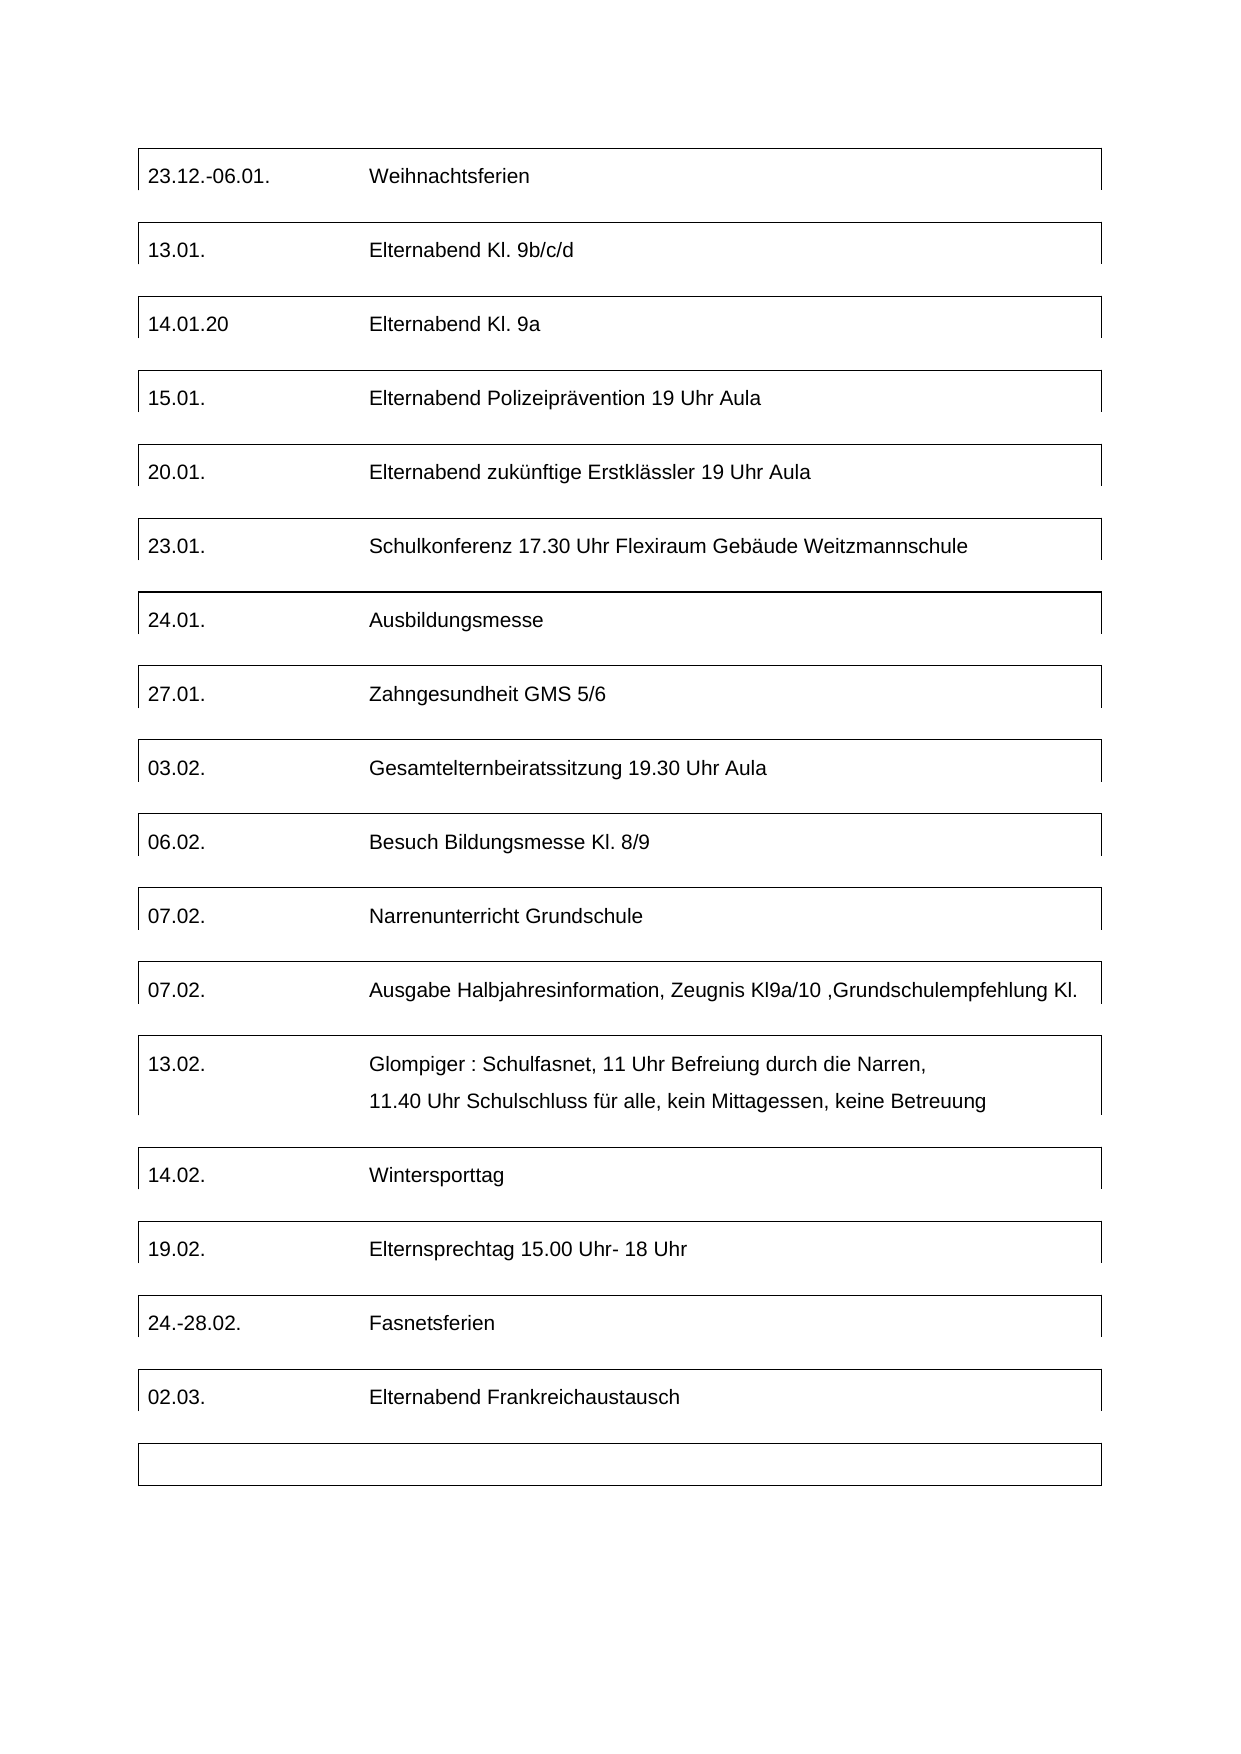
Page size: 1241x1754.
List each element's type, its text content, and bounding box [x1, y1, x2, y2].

text 19.02. Elternsprechtag 15.00 Uhr- 18 Uhr [139, 1222, 1101, 1263]
text 23.12.-06.01. Weihnachtsferien [139, 149, 1101, 190]
text 24.-28.02. Fasnetsferien [139, 1296, 1101, 1337]
text 06.02. Besuch Bildungsmesse Kl. 8/9 [139, 814, 1101, 856]
text 07.02. Narrenunterricht Grundschule [139, 888, 1101, 930]
text 07.02. Ausgabe Halbjahresinformation, Zeugnis Kl9a/10 ,Grundschulempfehlung Kl. [139, 962, 1101, 1004]
text 02.03. Elternabend Frankreichaustausch [139, 1370, 1101, 1411]
text 13.02. Glompiger : Schulfasnet, 11 Uhr Befreiung durch die Narren, 11.40 Uhr Schulschluss für alle, kein Mittagessen, keine Betreuung [139, 1036, 1101, 1115]
text 14.01.20 Elternabend Kl. 9a [139, 297, 1101, 338]
text 15.01. Elternabend Polizeiprävention 19 Uhr Aula [139, 371, 1101, 412]
text 27.01. Zahngesundheit GMS 5/6 [139, 666, 1101, 708]
text 20.01. Elternabend zukünftige Erstklässler 19 Uhr Aula [139, 445, 1101, 486]
text 23.01. Schulkonferenz 17.30 Uhr Flexiraum Gebäude Weitzmannschule [139, 519, 1101, 560]
text 14.02. Wintersporttag [139, 1148, 1101, 1189]
text 24.01. Ausbildungsmesse [139, 593, 1101, 634]
text 03.02. Gesamtelternbeiratssitzung 19.30 Uhr Aula [139, 740, 1101, 782]
text 13.01. Elternabend Kl. 9b/c/d [139, 223, 1101, 264]
